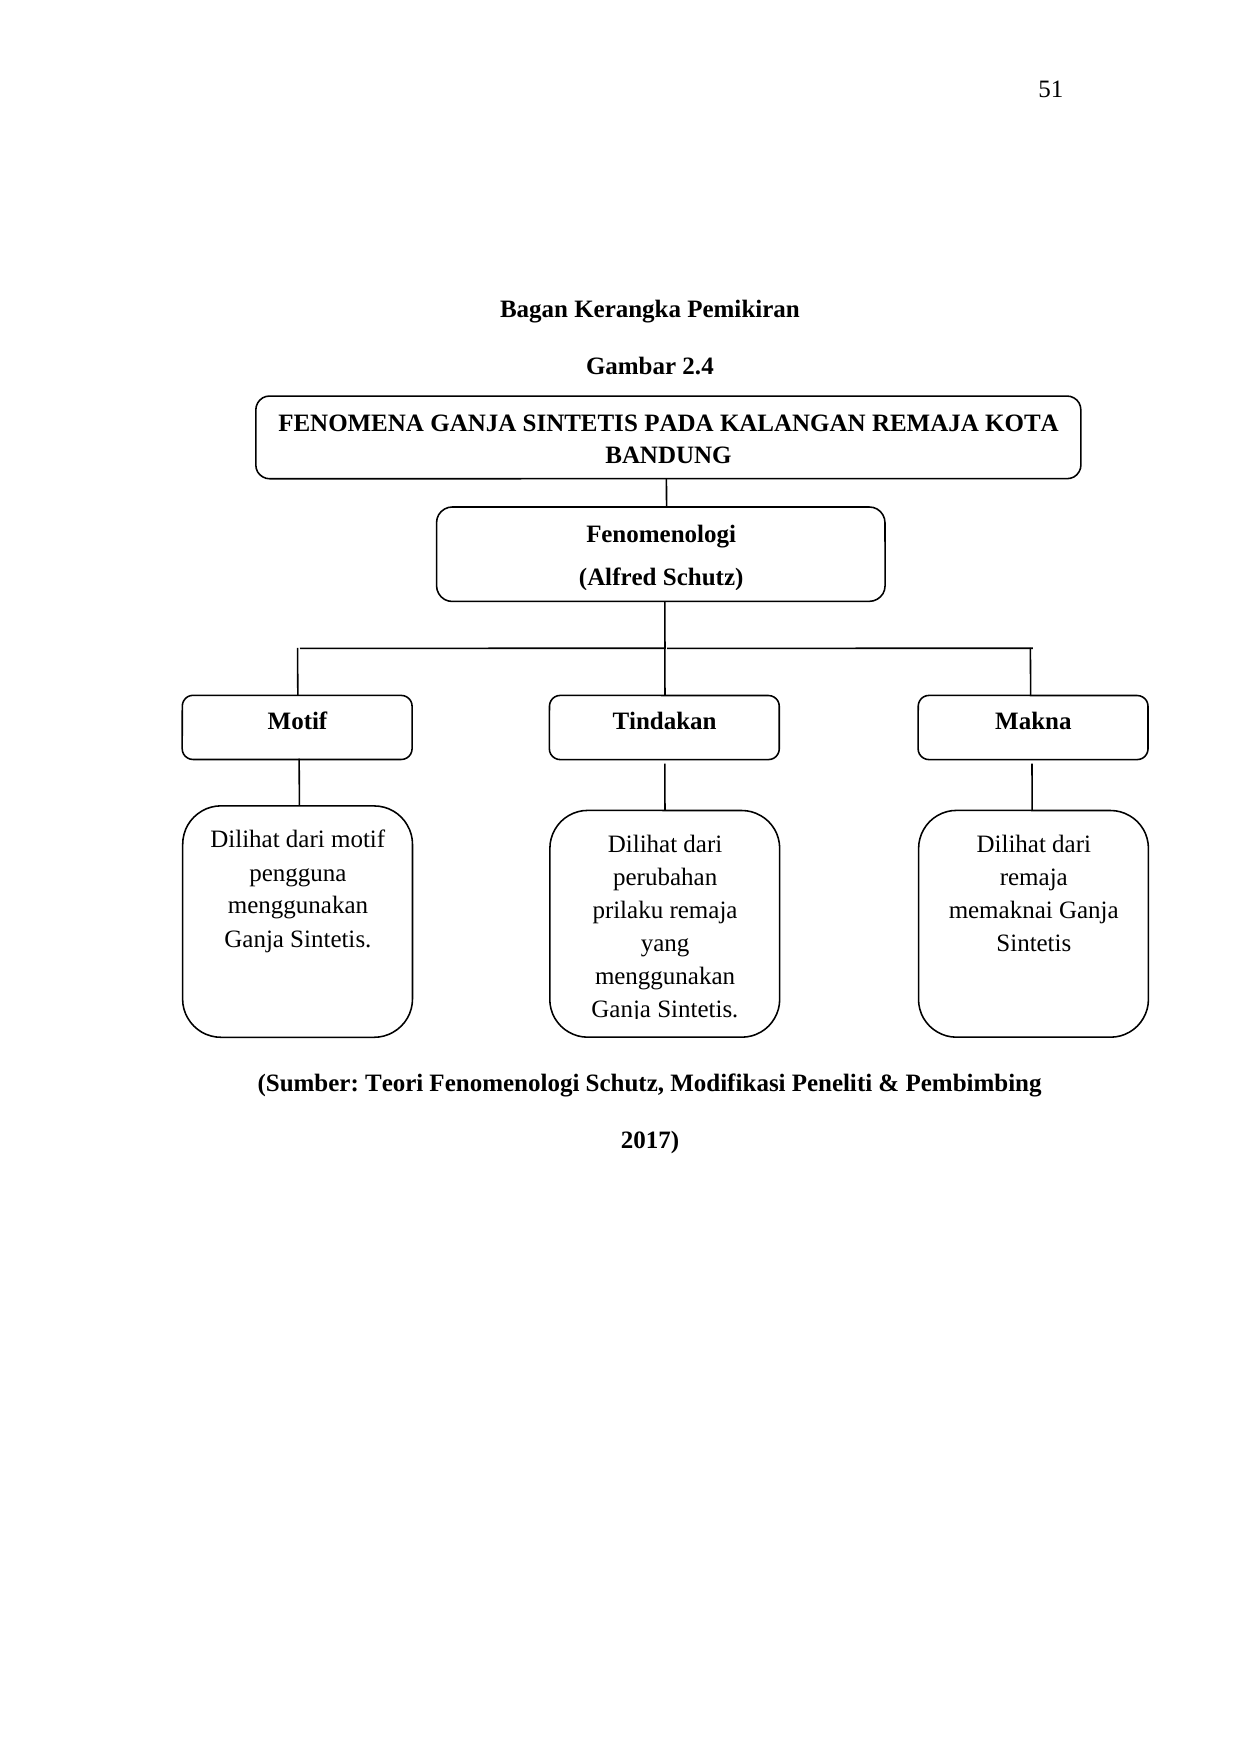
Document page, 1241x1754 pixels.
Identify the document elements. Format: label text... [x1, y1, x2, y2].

text Bagan Kerangka Pemikiran [236, 294, 1063, 322]
text Gambar 2.4 [236, 351, 1063, 380]
text (Sumber: Teori Fenomenologi Schutz, Modifikasi Peneliti & Pembimbing 2017) [236, 1068, 1063, 1154]
